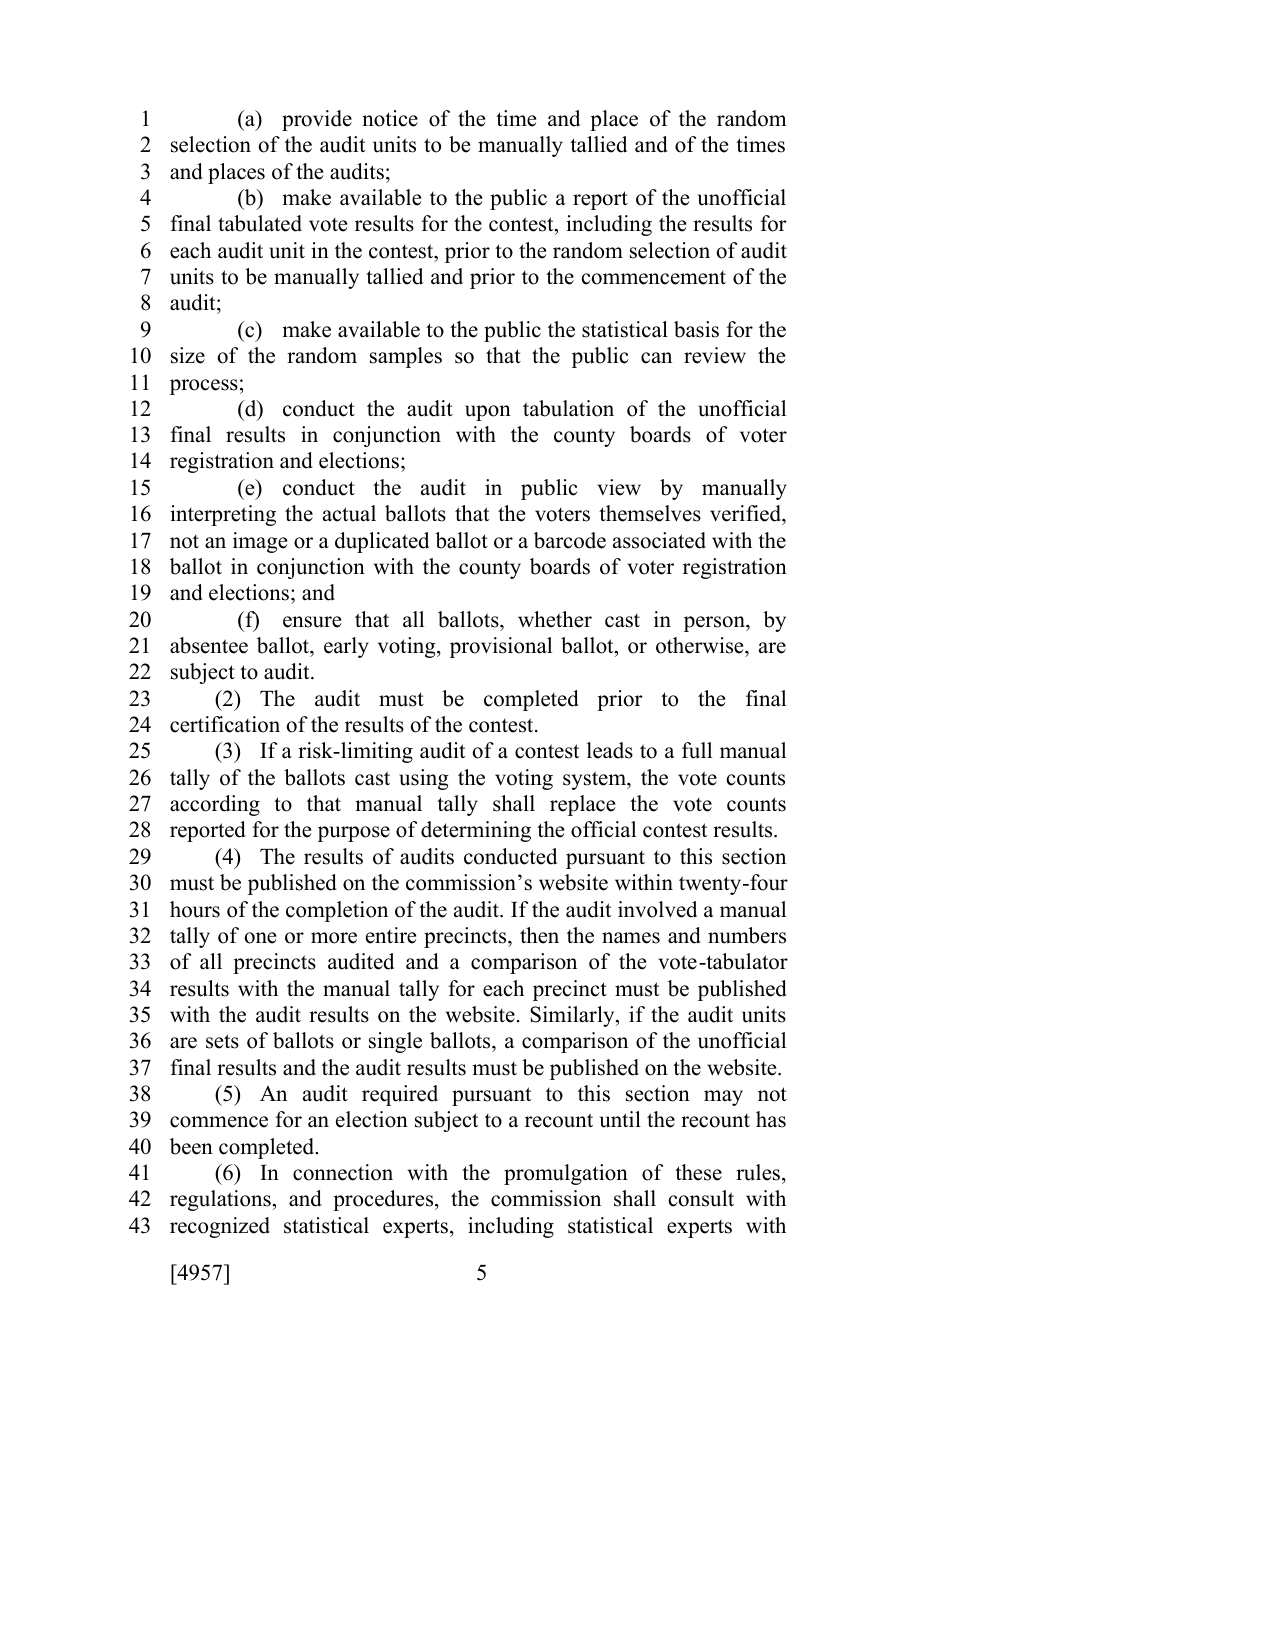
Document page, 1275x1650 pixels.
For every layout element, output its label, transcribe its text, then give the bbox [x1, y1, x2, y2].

text (d) conduct the audit upon tabulation of the unofficial final results in conjunction with the county boards of voter registration and elections; [169, 395, 787, 474]
text (2) The audit must be completed prior to the final certification of the results of the contest. [169, 685, 787, 737]
text (a) provide notice of the time and place of the random selection of the audit units to be manually tallied and of the times and places of the audits; [169, 105, 787, 184]
text (3) If a risk-limiting audit of a contest leads to a full manual tally of the ballots cast using the voting system, the vote counts according to that manual tally shall replace the vote counts reported for the purpose of determining the official contest results. [169, 737, 787, 843]
text (5) An audit required pursuant to this section may not commence for an election subject to a recount until the recount has been completed. [169, 1080, 787, 1159]
text (f) ensure that all ballots, whether cast in person, by absentee ballot, early voting, provisional ballot, or otherwise, are subject to audit. [169, 606, 787, 685]
text (c) make available to the public the statistical basis for the size of the random samples so that the public can review the process; [169, 316, 787, 395]
text (4) The results of audits conducted pursuant to this section must be published on the commission’s website within twenty-four hours of the completion of the audit. If the audit involved a manual tally of one or more entire precincts, then the names and numbers of all precincts audited and a comparison of the vote-tabulator results with the manual tally for each precinct must be published with the audit results on the website. Similarly, if the audit units are sets of ballots or single ballots, a comparison of the unofficial final results and the audit results must be published on the website. [169, 843, 787, 1080]
text (b) make available to the public a report of the unofficial final tabulated vote results for the contest, including the results for each audit unit in the contest, prior to the random selection of audit units to be manually tallied and prior to the commencement of the audit; [169, 184, 787, 316]
text (e) conduct the audit in public view by manually interpreting the actual ballots that the voters themselves verified, not an image or a duplicated ballot or a barcode associated with the ballot in conjunction with the county boards of voter registration and elections; and [169, 474, 787, 606]
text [169, 1159, 787, 1238]
